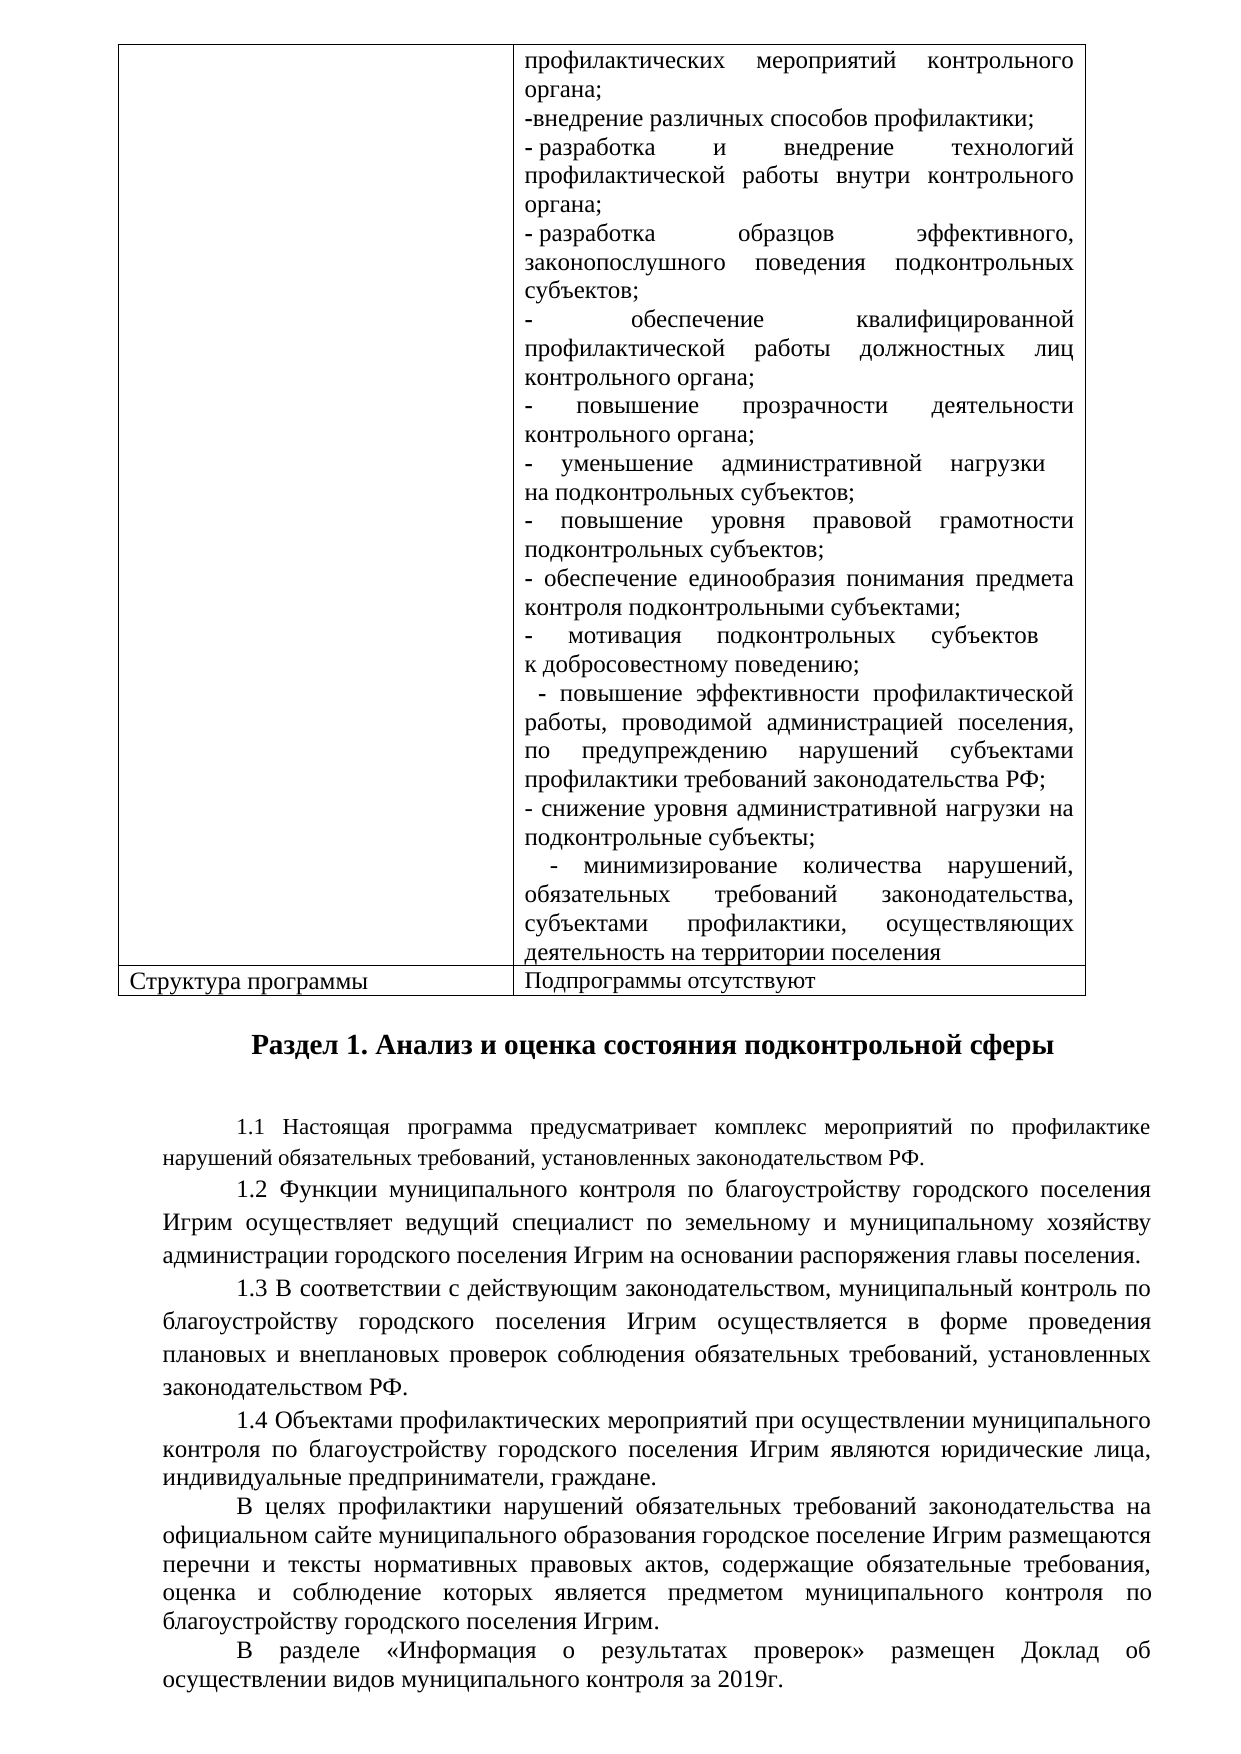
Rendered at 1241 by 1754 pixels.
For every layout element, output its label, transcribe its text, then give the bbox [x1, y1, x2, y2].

text Раздел 1. Анализ и оценка состояния подконтрольной сферы [162, 1027, 1152, 1071]
table_cell Структура программы [119, 966, 513, 995]
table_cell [514, 45, 1085, 965]
text В целях профилактики нарушений обязательных требований законодательства на официальном сайте муниципального образования городское поселение Игрим размещаются перечни и тексты нормативных правовых актов, содержащие обязательные требования, оценка и соблюдение которых является предметом муниципального контроля по благоустройству городского поселения Игрим. [162, 1491, 1152, 1635]
text В разделе «Информация о результатах проверок» размещен Доклад об осуществлении видов муниципального контроля за 2019г. [162, 1635, 1152, 1692]
text 1.4 Объектами профилактических мероприятий при осуществлении муниципального контроля по благоустройству городского поселения Игрим являются юридические лица, индивидуальные предприниматели, граждане. [162, 1405, 1152, 1491]
text 1.1 Настоящая программа предусматривает комплекс мероприятий по профилактике нарушений обязательных требований, установленных законодательством РФ. [162, 1113, 1152, 1170]
text 1.2 Функции муниципального контроля по благоустройству городского поселения Игрим осуществляет ведущий специалист по земельному и муниципальному хозяйству администрации городского поселения Игрим на основании распоряжения главы поселения. [162, 1174, 1152, 1268]
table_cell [119, 45, 513, 965]
text 1.3 В соответствии с действующим законодательством, муниципальный контроль по благоустройству городского поселения Игрим осуществляется в форме проведения плановых и внеплановых проверок соблюдения обязательных требований, установленных законодательством РФ. [162, 1273, 1152, 1401]
table_cell Подпрограммы отсутствуют [514, 966, 1085, 995]
